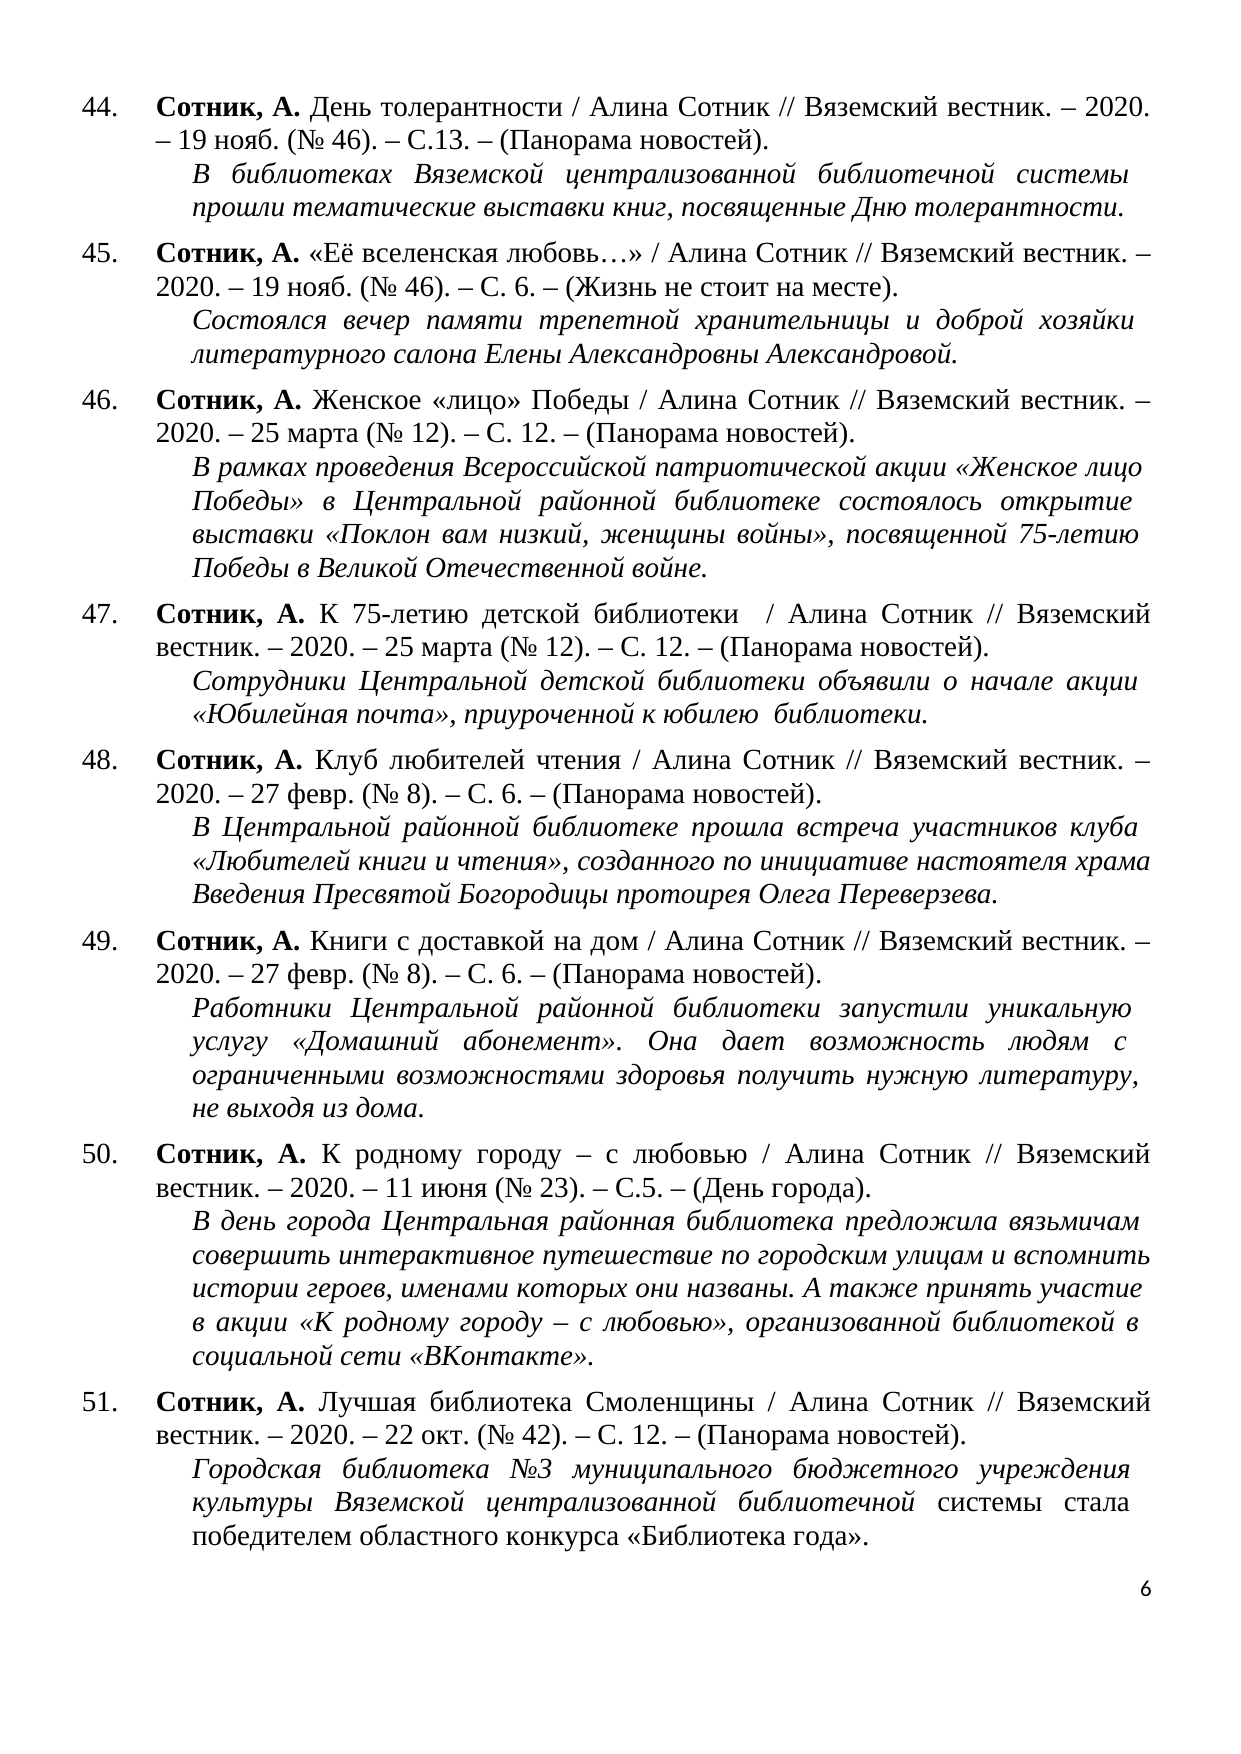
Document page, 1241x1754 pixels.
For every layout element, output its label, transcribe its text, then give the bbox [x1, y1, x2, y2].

list Сотник, А. День толерантности / Алина Сотник // Вяземский вестник. – 2020. – 19 нояб. (№ 46). – С.13. – (Панорама новостей). [118, 89, 1152, 156]
list В день города Центральная районная библиотека предложила вязьмичам совершить интерактивное путешествие по городским улицам и вспомнить истории героев, именами которых они названы. А также принять участие в акции «К родному городу – с любовью», организованной библиотекой в социальной сети «ВКонтакте». [118, 1203, 1152, 1371]
list Сотник, А. Лучшая библиотека Смоленщины / Алина Сотник // Вяземский вестник. – 2020. – 22 окт. (№ 42). – С. 12. – (Панорама новостей). [118, 1384, 1152, 1451]
list В рамках проведения Всероссийской патриотической акции «Женское лицо Победы» в Центральной районной библиотеке состоялось открытие выставки «Поклон вам низкий, женщины войны», посвященной 75-летию Победы в Великой Отечественной войне. [118, 449, 1152, 583]
list Сотрудники Центральной детской библиотеки объявили о начале акции «Юбилейная почта», приуроченной к юбилею библиотеки. [118, 663, 1152, 730]
list Работники Центральной районной библиотеки запустили уникальную услугу «Домашний абонемент». Она дает возможность людям с ограниченными возможностями здоровья получить нужную литературу, не выходя из дома. [118, 990, 1152, 1124]
list Сотник, А. Клуб любителей чтения / Алина Сотник // Вяземский вестник. – 2020. – 27 февр. (№ 8). – С. 6. – (Панорама новостей). [118, 742, 1152, 809]
list Сотник, А. Женское «лицо» Победы / Алина Сотник // Вяземский вестник. – 2020. – 25 марта (№ 12). – С. 12. – (Панорама новостей). [118, 382, 1152, 449]
list В библиотеках Вяземской централизованной библиотечной системы прошли тематические выставки книг, посвященные Дню толерантности. [118, 156, 1152, 223]
list Сотник, А. К 75-летию детской библиотеки / Алина Сотник // Вяземский вестник. – 2020. – 25 марта (№ 12). – С. 12. – (Панорама новостей). [118, 596, 1152, 663]
list Городская библиотека №3 муниципального бюджетного учреждения культуры Вяземской централизованной библиотечной системы стала победителем областного конкурса «Библиотека года». [118, 1451, 1152, 1551]
list Сотник, А. Книги с доставкой на дом / Алина Сотник // Вяземский вестник. – 2020. – 27 февр. (№ 8). – С. 6. – (Панорама новостей). [118, 923, 1152, 990]
list Сотник, А. К родному городу – с любовью / Алина Сотник // Вяземский вестник. – 2020. – 11 июня (№ 23). – С.5. – (День города). [118, 1136, 1152, 1203]
list В Центральной районной библиотеке прошла встреча участников клуба «Любителей книги и чтения», созданного по инициативе настоятеля храма Введения Пресвятой Богородицы протоирея Олега Переверзева. [118, 809, 1152, 910]
list Сотник, А. «Её вселенская любовь…» / Алина Сотник // Вяземский вестник. –2020. – 19 нояб. (№ 46). – С. 6. – (Жизнь не стоит на месте). [118, 235, 1152, 302]
list Состоялся вечер памяти трепетной хранительницы и доброй хозяйки литературного салона Елены Александровны Александровой. [118, 302, 1152, 369]
